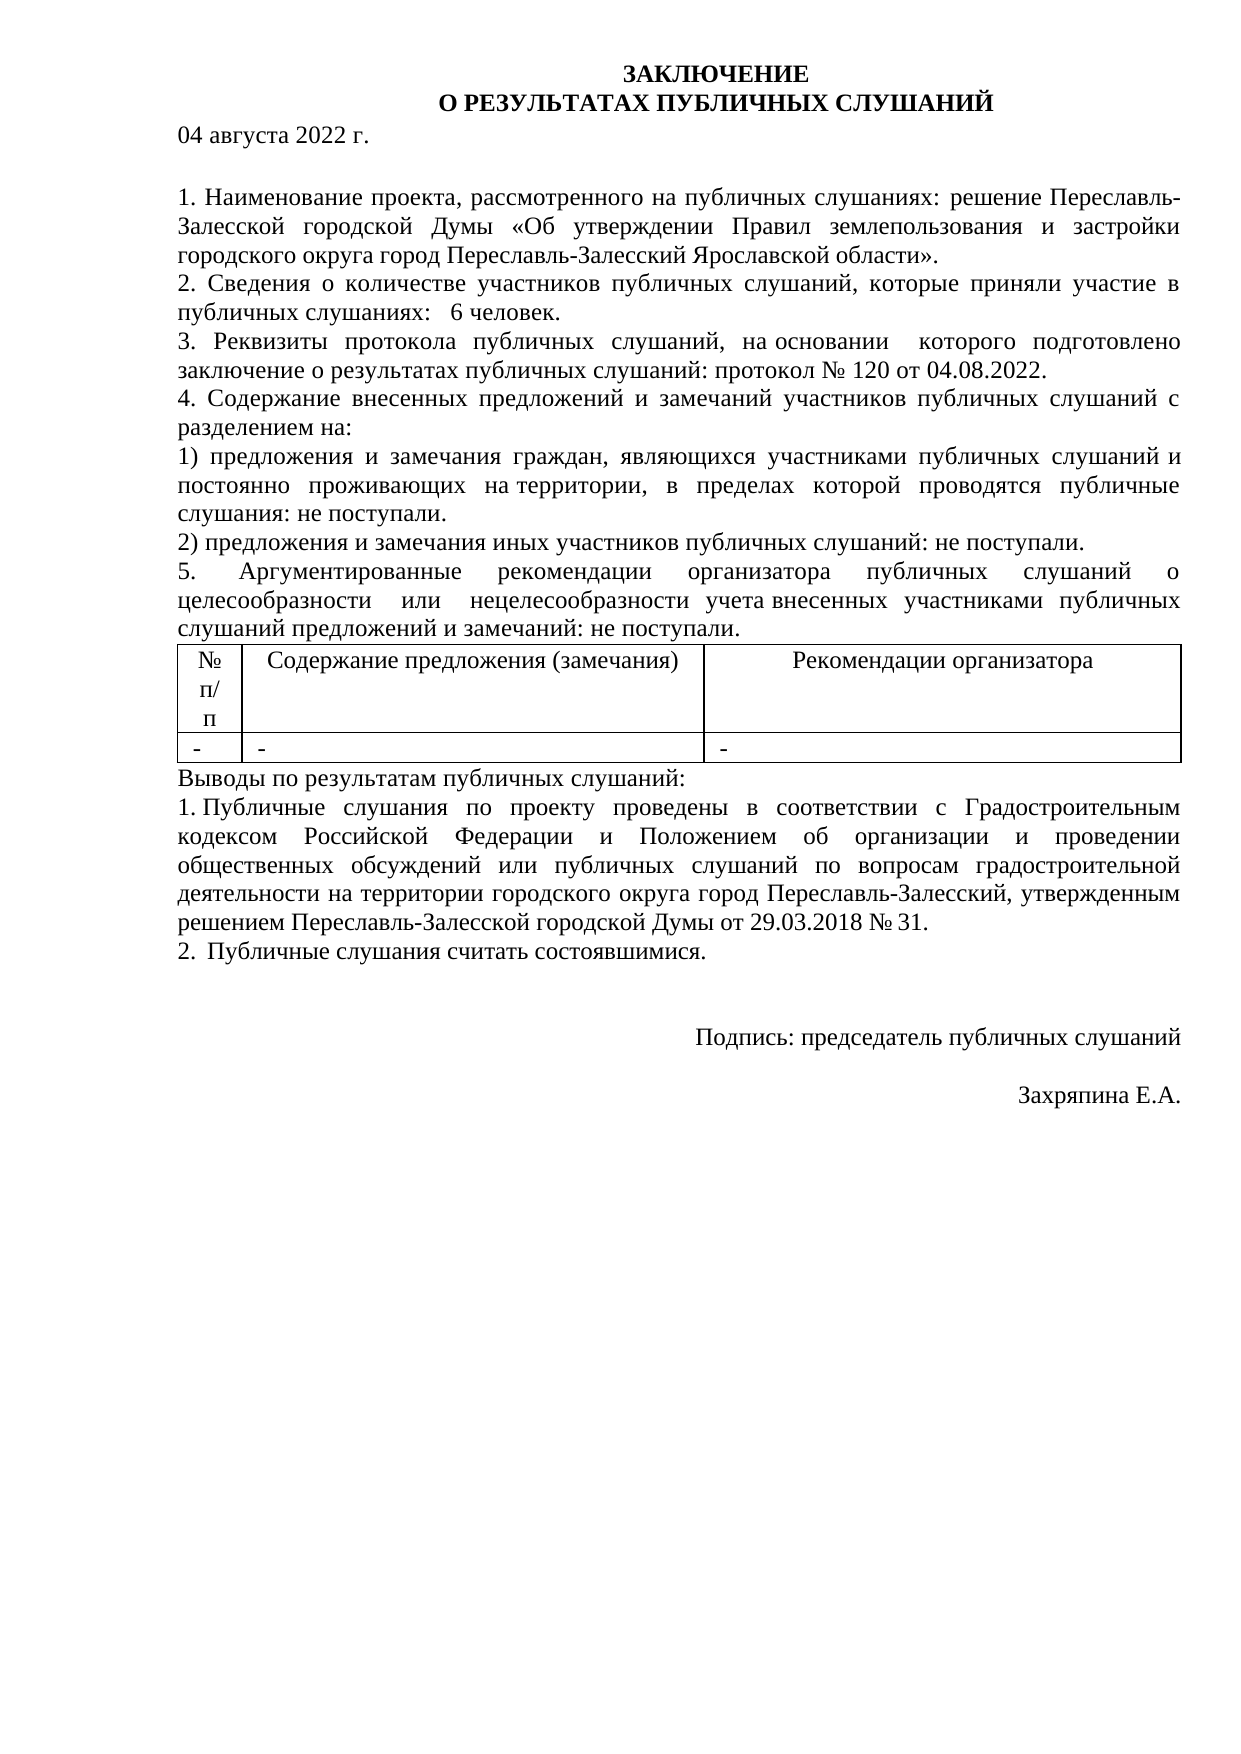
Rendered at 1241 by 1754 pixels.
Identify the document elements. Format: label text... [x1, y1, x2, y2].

text 2. Сведения о количестве участников публичных слушаний, которые приняли участие в публичных слушаниях: 6 человек. [177, 268, 1181, 326]
text 2. Публичные слушания считать состоявшимися. [177, 936, 1181, 965]
text 04 августа 2022 г. [177, 117, 1181, 149]
text Захряпина Е.А. [177, 1080, 1181, 1108]
text 2) предложения и замечания иных участников публичных слушаний: не поступали. [177, 527, 1181, 556]
table_cell Содержание предложения (замечания) [243, 645, 703, 732]
text 1) предложения и замечания граждан, являющихся участниками публичных слушаний и постоянно проживающих на территории, в пределах которой проводятся публичные слушания: не поступали. [177, 441, 1181, 527]
text 3. Реквизиты протокола публичных слушаний, на основании которого подготовлено заключение о результатах публичных слушаний: протокол № 120 от 04.08.2022. [177, 326, 1181, 383]
table_cell - [178, 733, 241, 762]
text О РЕЗУЛЬТАТАХ ПУБЛИЧНЫХ СЛУШАНИЙ [177, 88, 1181, 117]
text 1. Публичные слушания по проекту проведены в соответствии с Градостроительным кодексом Российской Федерации и Положением об организации и проведении общественных обсуждений или публичных слушаний по вопросам градостроительной деятельности на территории городского округа город Переславль-Залесский, утвержденным решением Переславль-Залесской городской Думы от 29.03.2018 № 31. [177, 792, 1181, 936]
text ЗАКЛЮЧЕНИЕ [177, 59, 1181, 88]
table_cell Рекомендации организатора [705, 645, 1180, 732]
text 1. Наименование проекта, рассмотренного на публичных слушаниях: решение Переславль-Залесской городской Думы «Об утверждении Правил землепользования и застройки городского округа город Переславль-Залесский Ярославской области». [177, 182, 1181, 268]
text Выводы по результатам публичных слушаний: [177, 763, 1181, 792]
table_cell - [705, 733, 1180, 762]
text 5. Аргументированные рекомендации организатора публичных слушаний о целесообразности или нецелесообразности учета внесенных участниками публичных слушаний предложений и замечаний: не поступали. [177, 556, 1181, 642]
text Подпись: председатель публичных слушаний [177, 1022, 1181, 1051]
table_cell № п/п [178, 645, 241, 732]
text 4. Содержание внесенных предложений и замечаний участников публичных слушаний с разделением на: [177, 383, 1181, 441]
table_cell - [243, 733, 703, 762]
